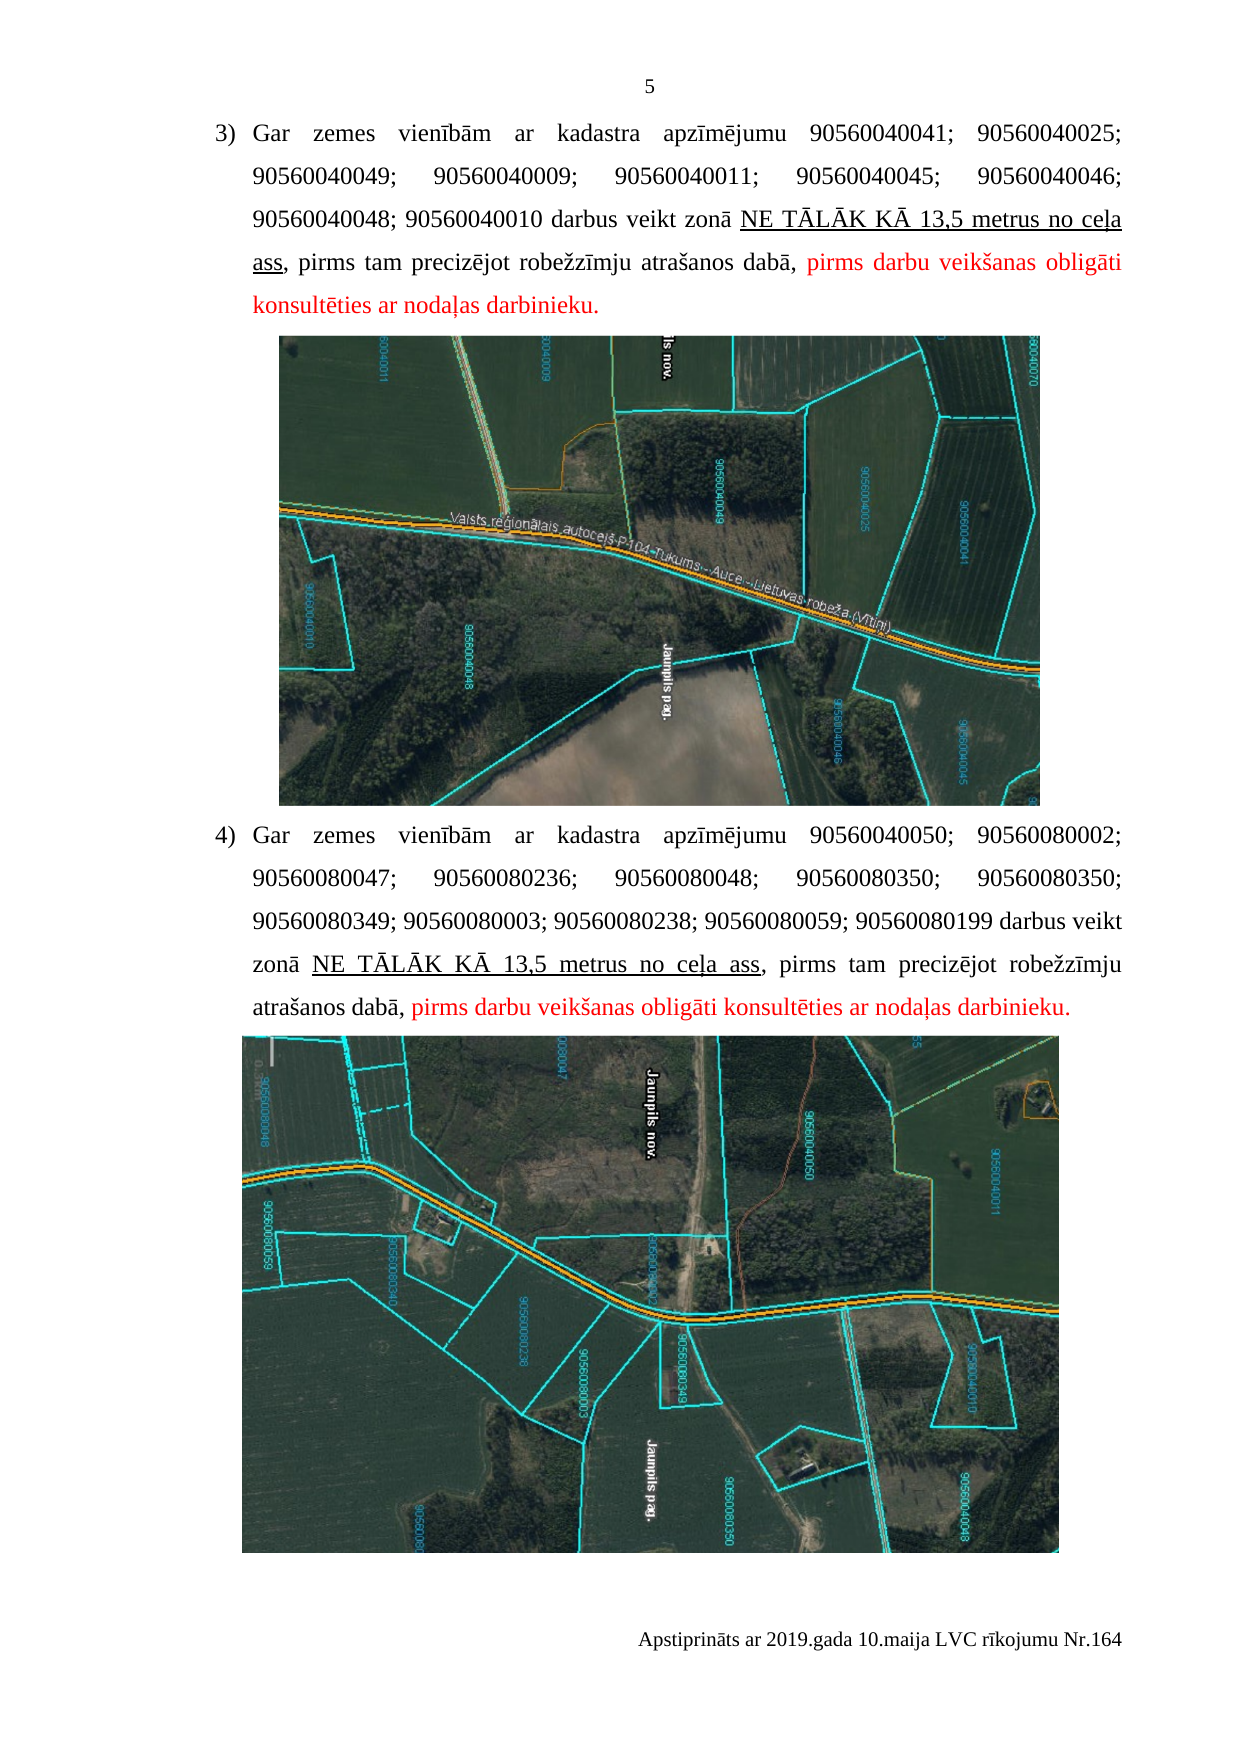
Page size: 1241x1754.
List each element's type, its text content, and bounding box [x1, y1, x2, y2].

list Gar zemes vienībām ar kadastra apzīmējumu 90560040050; 90560080002; 90560080047; 90560080236; 90560080048; 90560080350; 90560080350; 90560080349; 90560080003; 90560080238; 90560080059; 90560080199 darbus veikt zonā NE TĀLĀK KĀ 13,5 metrus no ceļa ass, pirms tam precizējot robežzīmju atrašanos dabā, pirms darbu veikšanas obligāti konsultēties ar nodaļas darbinieku. [215, 820, 1122, 1021]
list Gar zemes vienībām ar kadastra apzīmējumu 90560040041; 90560040025; 90560040049; 90560040009; 90560040011; 90560040045; 90560040046; 90560040048; 90560040010 darbus veikt zonā NE TĀLĀK KĀ 13,5 metrus no ceļa ass, pirms tam precizējot robežzīmju atrašanos dabā, pirms darbu veikšanas obligāti konsultēties ar nodaļas darbinieku. [215, 118, 1122, 319]
picture [280, 336, 1039, 805]
picture [243, 1036, 1059, 1553]
